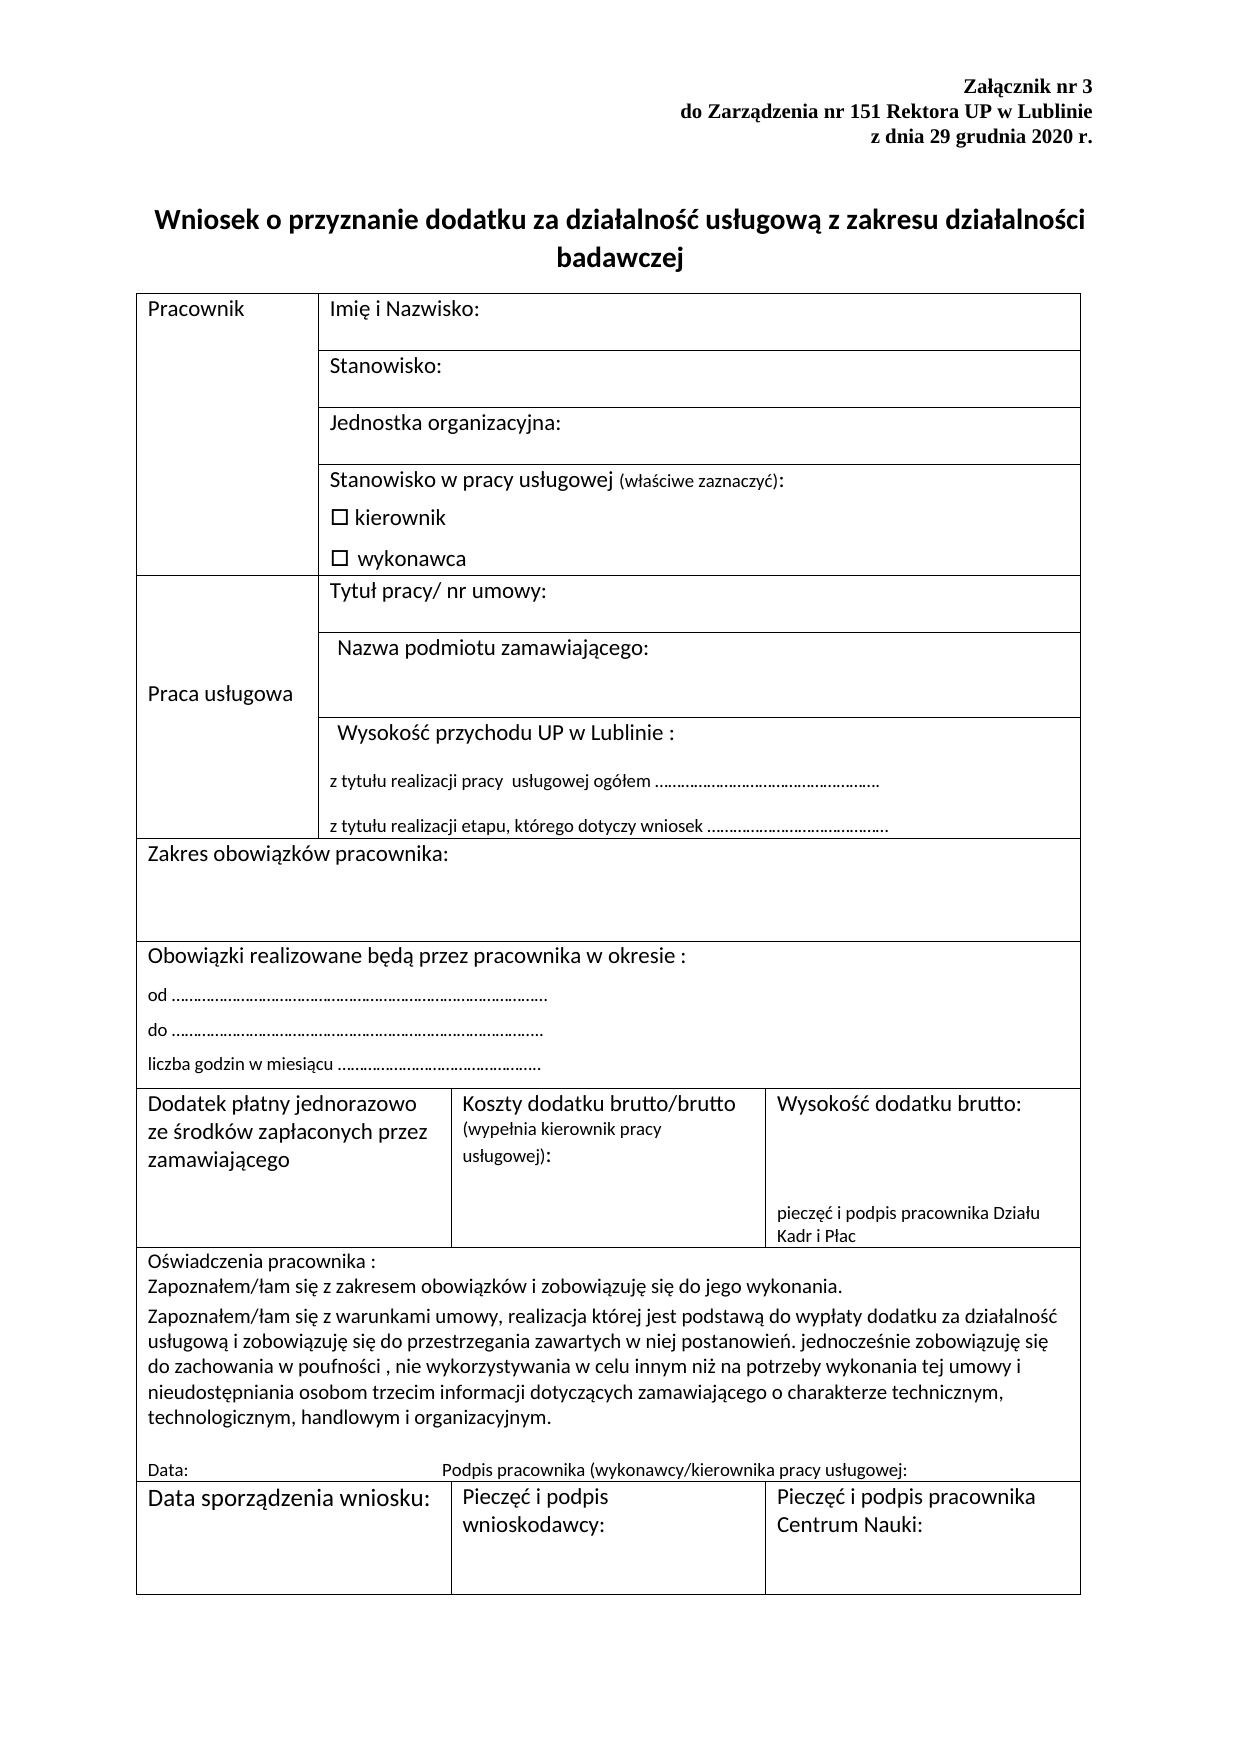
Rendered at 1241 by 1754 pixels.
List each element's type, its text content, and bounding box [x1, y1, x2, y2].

table_cell Dodatek płatny jednorazowo ze środków zapłaconych przez zamawiającego [137, 1089, 451, 1247]
table_cell Pieczęć i podpis pracownika Centrum Nauki: [766, 1482, 1080, 1594]
table_header Pracownik [137, 294, 318, 575]
table_cell Obowiązki realizowane będą przez pracownika w okresie : od …………………………………………………………………………… do ………………………………………………………………………….. liczba godzin w miesiącu ……………………………………….. [137, 942, 1080, 1088]
table_cell Stanowisko: [319, 351, 1080, 407]
table_cell Nazwa podmiotu zamawiającego: [319, 633, 1080, 717]
table_cell Stanowisko w pracy usługowej (właściwe zaznaczyć): □ kierownik □ wykonawca [319, 465, 1080, 575]
text Wniosek o przyznanie dodatku za działalność usługową z zakresu działalności badawczej [148, 201, 1093, 274]
table_cell Zakres obowiązków pracownika: [137, 839, 1080, 941]
table_cell Wysokość przychodu UP w Lublinie : z tytułu realizacji pracy usługowej ogółem ……………………………………………. z tytułu realizacji etapu, którego dotyczy wniosek …………………………………… [319, 718, 1080, 838]
table_cell Oświadczenia pracownika : Zapoznałem/łam się z zakresem obowiązków i zobowiązuję się do jego wykonania. Zapoznałem/łam się z warunkami umowy, realizacja której jest podstawą do wypłaty dodatku za działalność usługową i zobowiązuję się do przestrzegania zawartych w niej postanowień. jednocześnie zobowiązuję się do zachowania w poufności , nie wykorzystywania w celu innym niż na potrzeby wykonania tej umowy i nieudostępniania osobom trzecim informacji dotyczących zamawiającego o charakterze technicznym, technologicznym, handlowym i organizacyjnym. Data: Podpis pracownika (wykonawcy/kierownika pracy usługowej: [137, 1248, 1080, 1481]
table_cell Data sporządzenia wniosku: [137, 1482, 451, 1594]
table_header Imię i Nazwisko: [319, 294, 1080, 350]
table_cell Wysokość dodatku brutto: pieczęć i podpis pracownika Działu Kadr i Płac [766, 1089, 1080, 1247]
table_cell Pieczęć i podpis wnioskodawcy: [452, 1482, 765, 1594]
table_cell Praca usługowa [137, 576, 318, 838]
table_cell Jednostka organizacyjna: [319, 408, 1080, 464]
table_cell Tytuł pracy/ nr umowy: [319, 576, 1080, 632]
table_cell Koszty dodatku brutto/brutto (wypełnia kierownik pracy usługowej): [452, 1089, 765, 1247]
